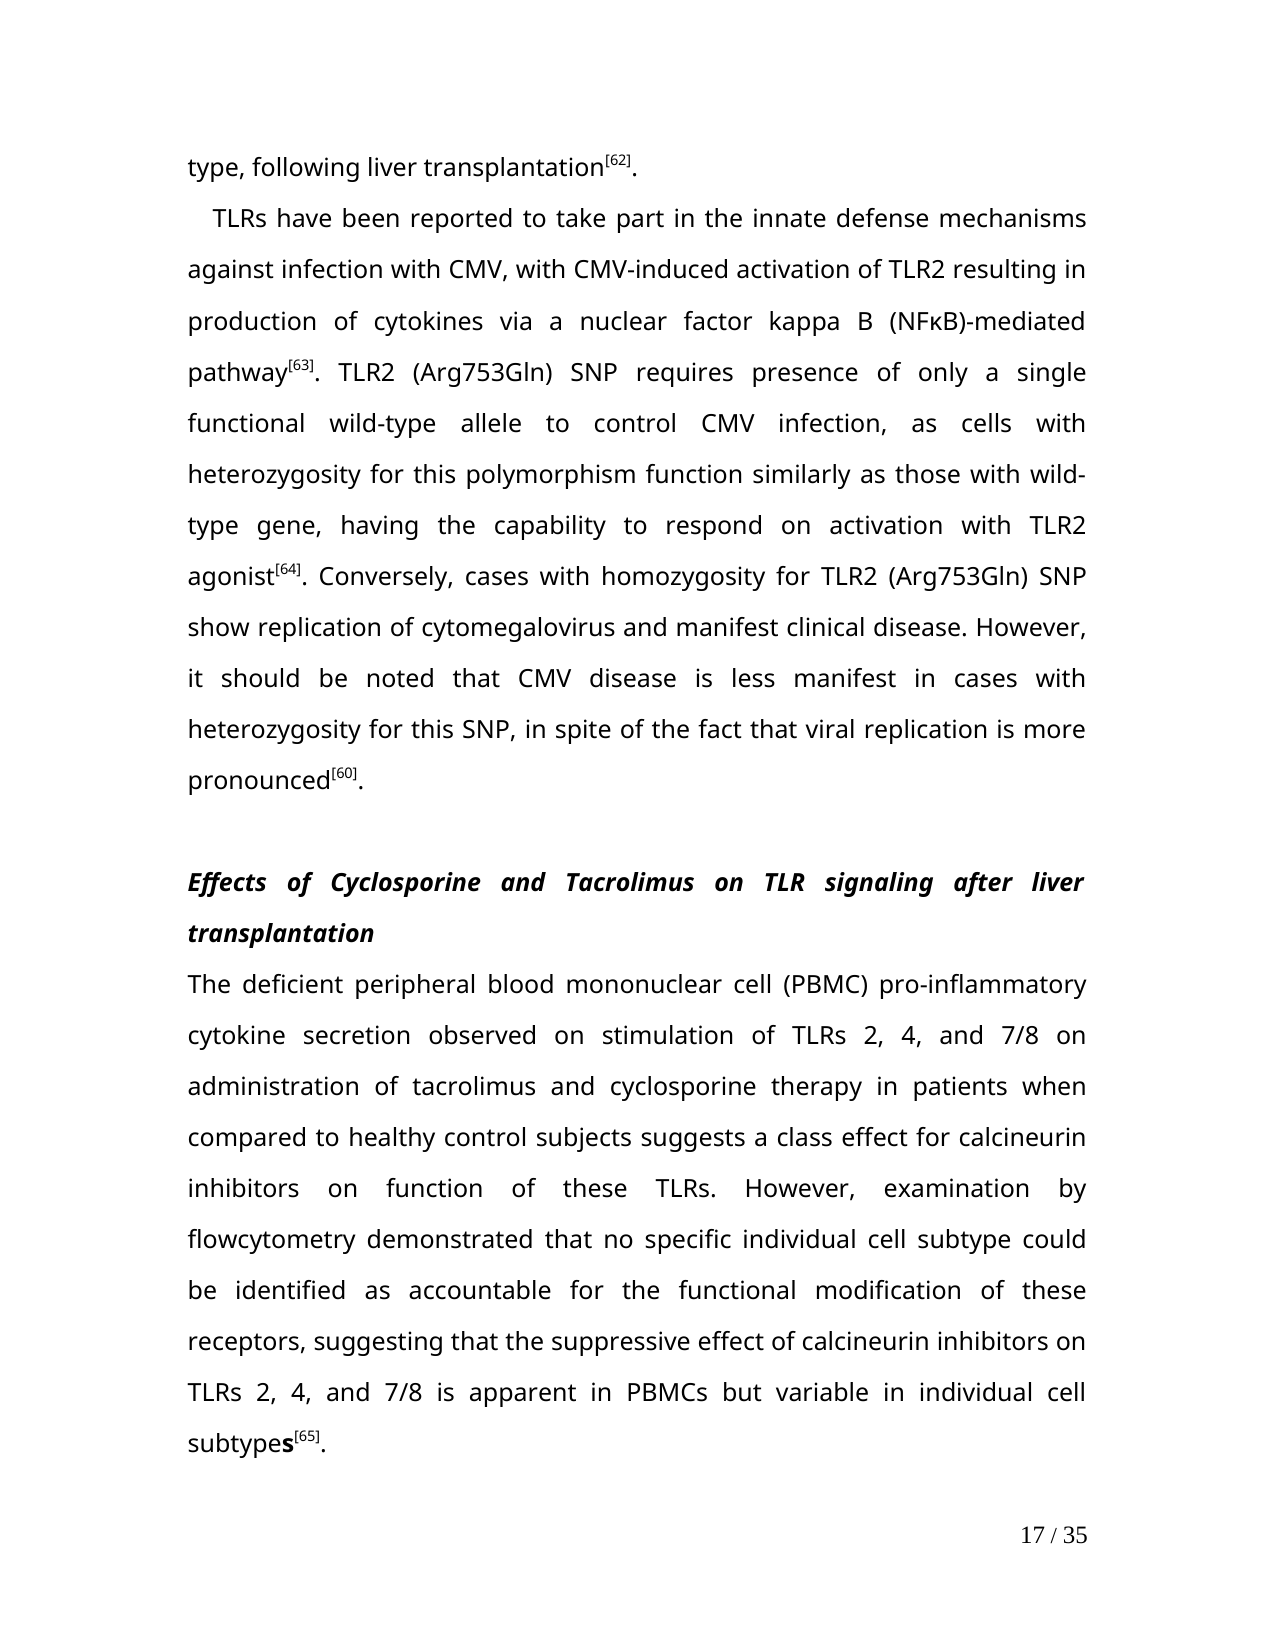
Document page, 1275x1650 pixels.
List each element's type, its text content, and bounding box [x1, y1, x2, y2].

text Effects of Cyclosporine and Tacrolimus on TLR signaling after liver transplantation [187, 864, 1087, 950]
text TLRs have been reported to take part in the innate defense mechanisms against infection with CMV, with CMV-induced activation of TLR2 resulting in production of cytokines via a nuclear factor kappa B (NFκB)-mediated pathway[63]. TLR2 (Arg753Gln) SNP requires presence of only a single functional wild-type allele to control CMV infection, as cells with heterozygosity for this polymorphism function similarly as those with wild-type gene, having the capability to respond on activation with TLR2 agonist[64]. Conversely, cases with homozygosity for TLR2 (Arg753Gln) SNP show replication of cytomegalovirus and manifest clinical disease. However, it should be noted that CMV disease is less manifest in cases with heterozygosity for this SNP, in spite of the fact that viral replication is more pronounced[60]. [187, 201, 1087, 797]
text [187, 150, 1087, 184]
text The deficient peripheral blood mononuclear cell (PBMC) pro-inflammatory cytokine secretion observed on stimulation of TLRs 2, 4, and 7/8 on administration of tacrolimus and cyclosporine therapy in patients when compared to healthy control subjects suggests a class effect for calcineurin inhibitors on function of these TLRs. However, examination by flowcytometry demonstrated that no specific individual cell subtype could be identified as accountable for the functional modification of these receptors, suggesting that the suppressive effect of calcineurin inhibitors on TLRs 2, 4, and 7/8 is apparent in PBMCs but variable in individual cell subtypes[65]. [187, 967, 1087, 1460]
